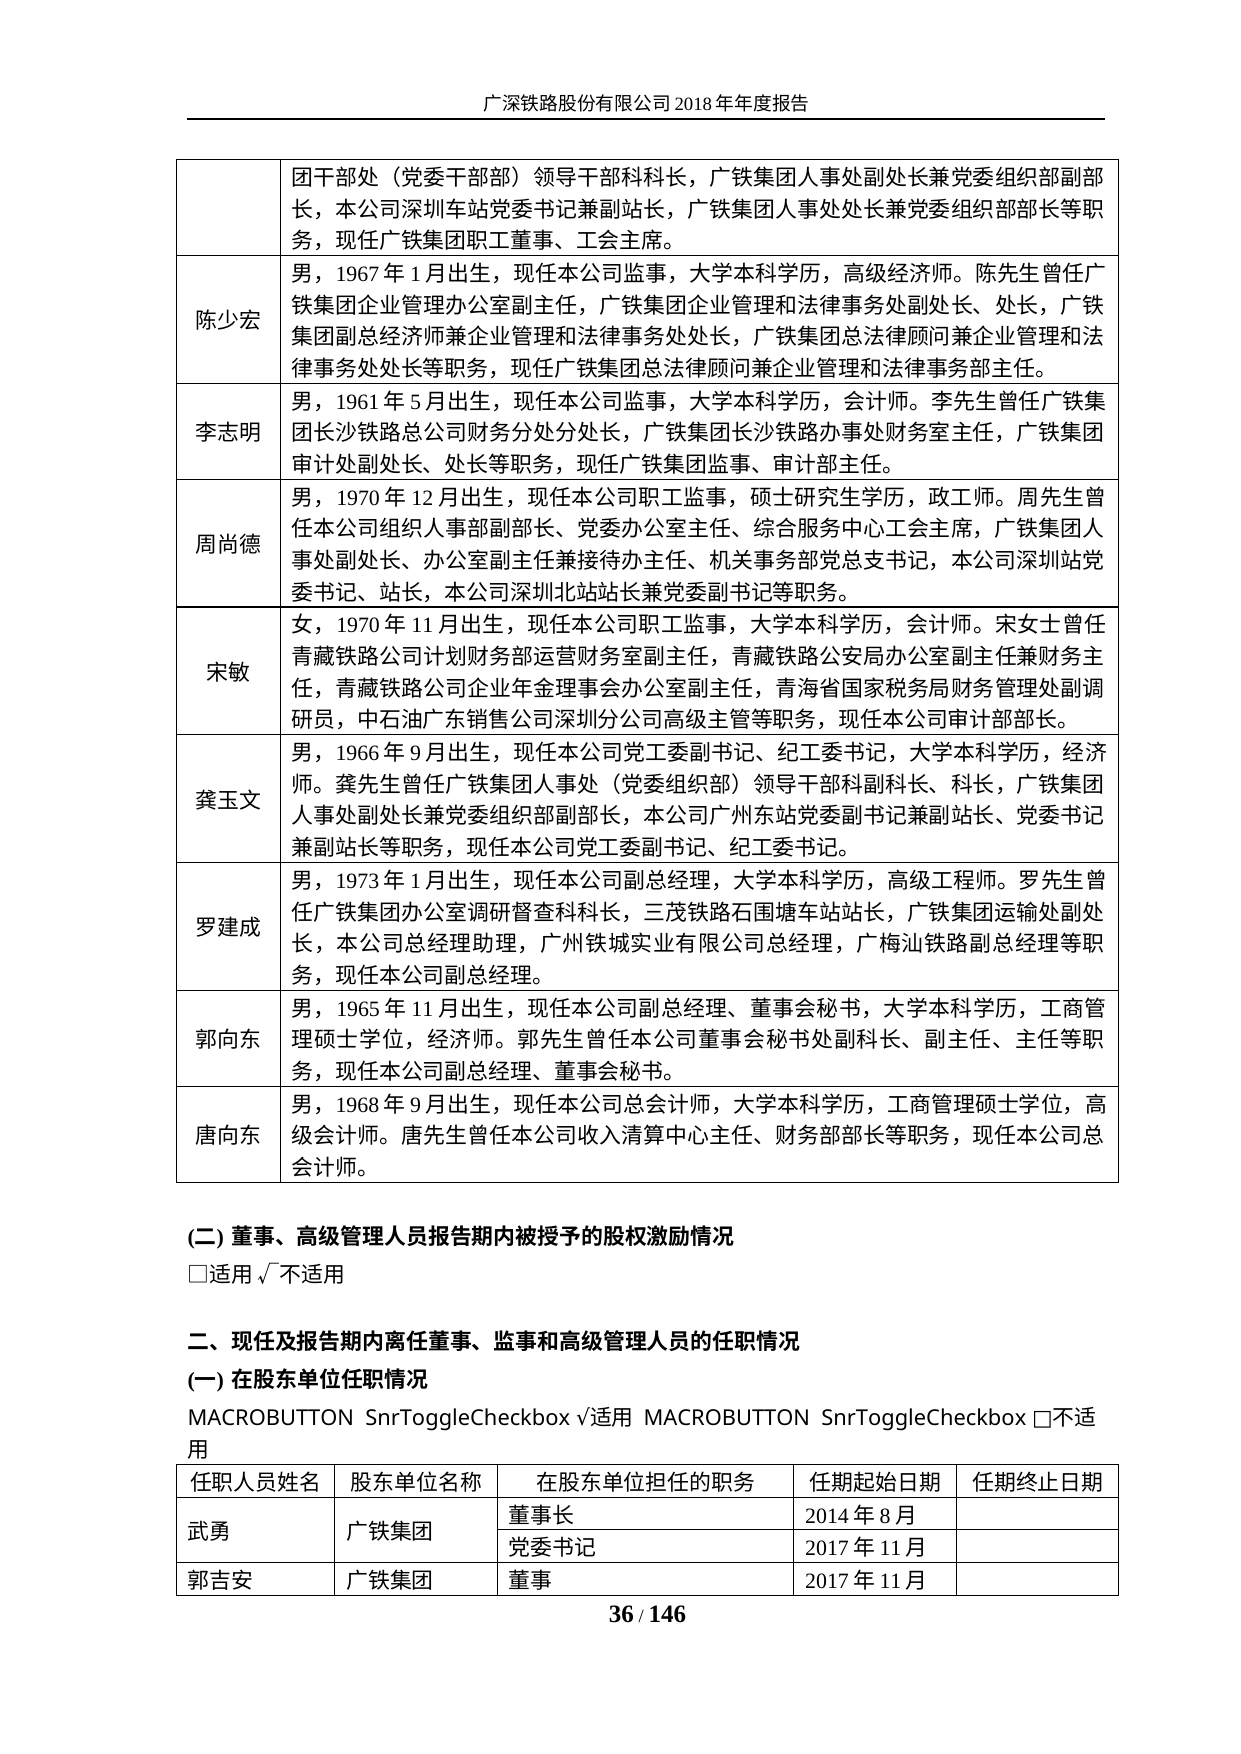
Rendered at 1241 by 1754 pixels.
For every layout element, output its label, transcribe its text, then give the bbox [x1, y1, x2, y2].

subtitle 董事、高级管理人员报告期内被授予的股权激励情况 [187, 1219, 1107, 1250]
subtitle 现任及报告期内离任董事、监事和高级管理人员的任职情况 [187, 1324, 1107, 1356]
